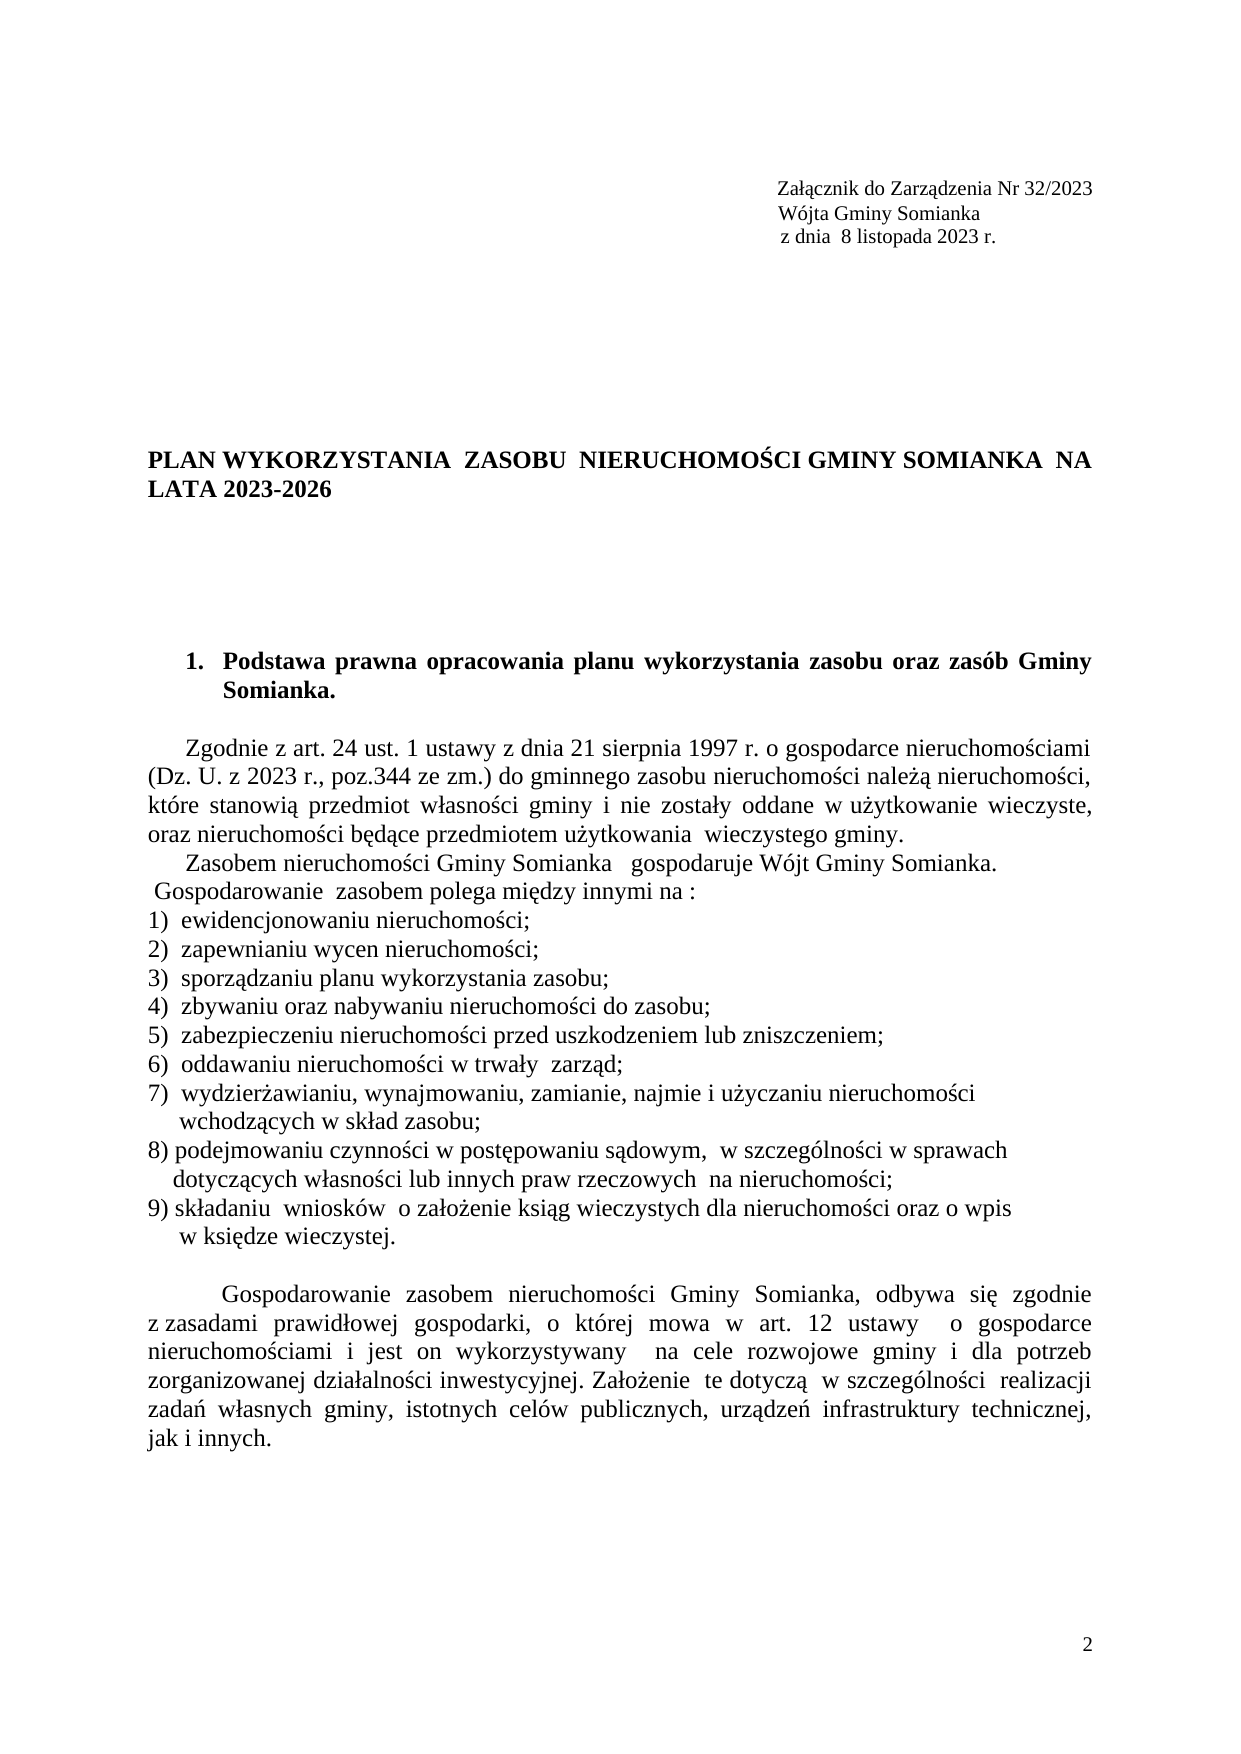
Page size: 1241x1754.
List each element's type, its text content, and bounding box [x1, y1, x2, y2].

text Gospodarowanie zasobem polega między innymi na : [148, 876, 1093, 905]
text 1) ewidencjonowaniu nieruchomości; [148, 905, 1093, 934]
text 8) podejmowaniu czynności w postępowaniu sądowym, w szczególności w sprawach [148, 1135, 1093, 1164]
text Zgodnie z art. 24 ust. 1 ustawy z dnia 21 sierpnia 1997 r. o gospodarce nieruchomościami (Dz. U. z 2023 r., poz.344 ze zm.) do gminnego zasobu nieruchomości należą nieruchomości, które stanowią przedmiot własności gminy i nie zostały oddane w użytkowanie wieczyste, oraz nieruchomości będące przedmiotem użytkowania wieczystego gminy. [148, 733, 1093, 848]
text 6) oddawaniu nieruchomości w trwały zarząd; [148, 1049, 1093, 1078]
text 5) zabezpieczeniu nieruchomości przed uszkodzeniem lub zniszczeniem; [148, 1020, 1093, 1049]
text 4) zbywaniu oraz nabywaniu nieruchomości do zasobu; [148, 991, 1093, 1020]
text Wójta Gminy Somianka [148, 200, 1093, 224]
text PLAN WYKORZYSTANIA ZASOBU NIERUCHOMOŚCI GMINY SOMIANKA NA LATA 2023-2026 [148, 445, 1093, 503]
text 7) wydzierżawianiu, wynajmowaniu, zamianie, najmie i użyczaniu nieruchomości [148, 1078, 1093, 1106]
text 9) składaniu wniosków o założenie ksiąg wieczystych dla nieruchomości oraz o wpis [148, 1193, 1093, 1221]
text 3) sporządzaniu planu wykorzystania zasobu; [148, 963, 1093, 991]
list Podstawa prawna opracowania planu wykorzystania zasobu oraz zasób Gminy Somianka. [185, 646, 1093, 704]
text Załącznik do Zarządzenia Nr 32/2023 [148, 176, 1093, 200]
text 2) zapewnianiu wycen nieruchomości; [148, 934, 1093, 963]
text Gospodarowanie zasobem nieruchomości Gminy Somianka, odbywa się zgodnie z zasadami prawidłowej gospodarki, o której mowa w art. 12 ustawy o gospodarce nieruchomościami i jest on wykorzystywany na cele rozwojowe gminy i dla potrzeb zorganizowanej działalności inwestycyjnej. Założenie te dotyczą w szczególności realizacji zadań własnych gminy, istotnych celów publicznych, urządzeń infrastruktury technicznej, jak i innych. [148, 1279, 1093, 1451]
text Zasobem nieruchomości Gminy Somianka gospodaruje Wójt Gminy Somianka. [148, 848, 1093, 876]
text z dnia 8 listopada 2023 r. [148, 224, 1093, 248]
text dotyczących własności lub innych praw rzeczowych na nieruchomości; [148, 1164, 1093, 1193]
text w księdze wieczystej. [148, 1221, 1093, 1250]
text wchodzących w skład zasobu; [148, 1106, 1093, 1135]
